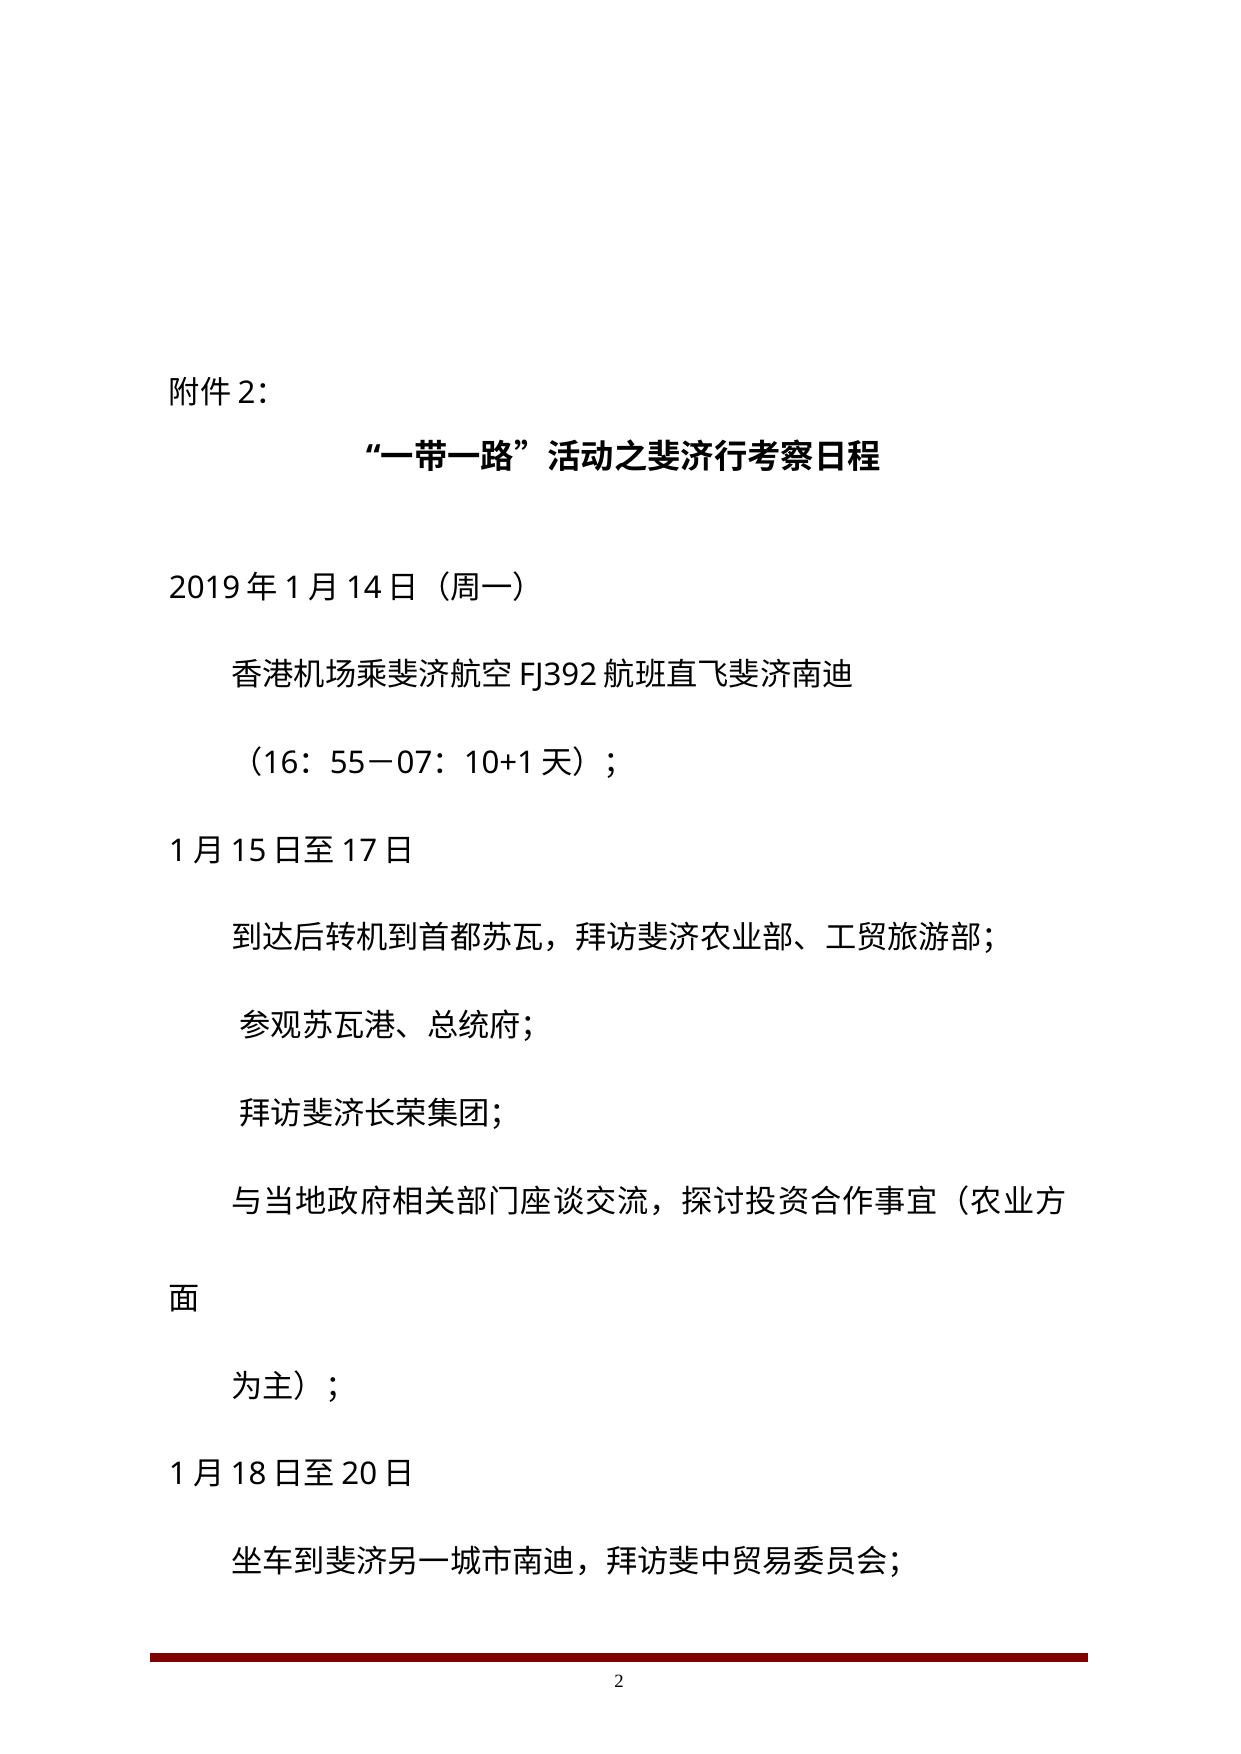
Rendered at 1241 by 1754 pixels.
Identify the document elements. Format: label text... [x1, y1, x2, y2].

text 2019年1月14日（周一） [169, 552, 1069, 617]
text 与当地政府相关部门座谈交流，探讨投资合作事宜（农业方面 [169, 1166, 1069, 1328]
text 1月18日至20日 [169, 1438, 1069, 1503]
text 拜访斐济长荣集团； [169, 1078, 1069, 1143]
text 坐车到斐济另一城市南迪，拜访斐中贸易委员会； [169, 1526, 1069, 1591]
text 1月15日至17日 [169, 815, 1069, 880]
text 香港机场乘斐济航空FJ392航班直飞斐济南迪 [169, 640, 1069, 705]
text 为主）； [169, 1351, 1069, 1416]
text （16：55－07：10+1天）； [169, 727, 1069, 792]
text “一带一路”活动之斐济行考察日程 [169, 422, 1069, 487]
text 附件2： [169, 357, 1069, 422]
text 到达后转机到首都苏瓦，拜访斐济农业部、工贸旅游部； [169, 903, 1069, 968]
text 参观苏瓦港、总统府； [169, 990, 1069, 1055]
